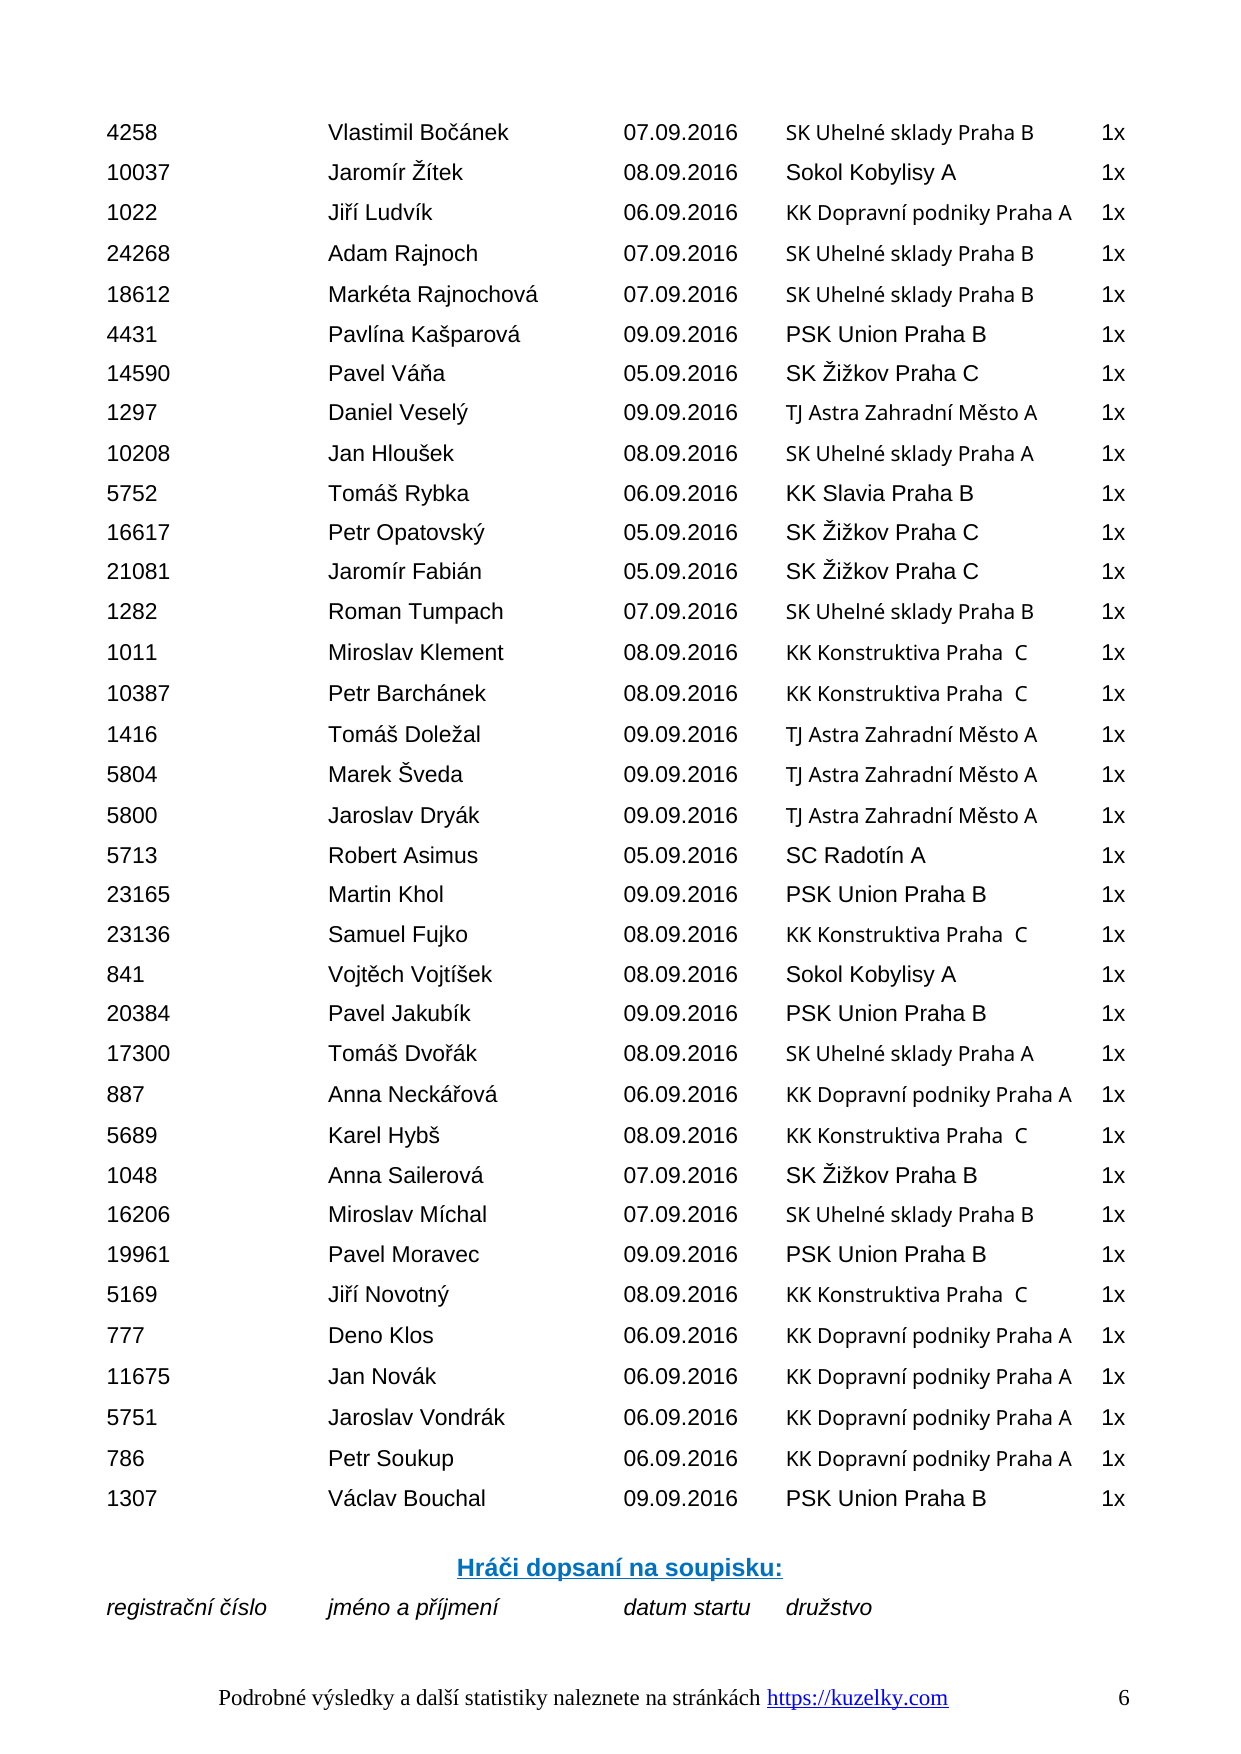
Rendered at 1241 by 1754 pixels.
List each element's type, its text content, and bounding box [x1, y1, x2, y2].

text 5713 Robert Asimus 05.09.2016 SC Radotín A 1x [106, 842, 1134, 869]
text 20384 Pavel Jakubík 09.09.2016 PSK Union Praha B 1x [106, 1000, 1134, 1026]
text 11675 Jan Novák 06.09.2016 KK Dopravní podniky Praha A 1x [106, 1362, 1134, 1391]
text 1048 Anna Sailerová 07.09.2016 SK Žižkov Praha B 1x [106, 1162, 1134, 1188]
text 1011 Miroslav Klement 08.09.2016 KK Konstruktiva Praha C 1x [106, 638, 1134, 666]
text 5752 Tomáš Rybka 06.09.2016 KK Slavia Praha B 1x [106, 480, 1134, 507]
text 887 Anna Neckářová 06.09.2016 KK Dopravní podniky Praha A 1x [106, 1080, 1134, 1108]
text 17300 Tomáš Dvořák 08.09.2016 SK Uhelné sklady Praha A 1x [106, 1039, 1134, 1067]
text 19961 Pavel Moravec 09.09.2016 PSK Union Praha B 1x [106, 1241, 1134, 1268]
text 841 Vojtěch Vojtíšek 08.09.2016 Sokol Kobylisy A 1x [106, 961, 1134, 987]
text 1282 Roman Tumpach 07.09.2016 SK Uhelné sklady Praha B 1x [106, 597, 1134, 625]
text 18612 Markéta Rajnochová 07.09.2016 SK Uhelné sklady Praha B 1x [106, 280, 1134, 308]
text 23165 Martin Khol 09.09.2016 PSK Union Praha B 1x [106, 881, 1134, 908]
text 24268 Adam Rajnoch 07.09.2016 SK Uhelné sklady Praha B 1x [106, 239, 1134, 267]
text 777 Deno Klos 06.09.2016 KK Dopravní podniky Praha A 1x [106, 1321, 1134, 1350]
text 5800 Jaroslav Dryák 09.09.2016 TJ Astra Zahradní Město A 1x [106, 802, 1134, 830]
text 10387 Petr Barchánek 08.09.2016 KK Konstruktiva Praha C 1x [106, 679, 1134, 707]
text 5804 Marek Šveda 09.09.2016 TJ Astra Zahradní Město A 1x [106, 761, 1134, 789]
text 786 Petr Soukup 06.09.2016 KK Dopravní podniky Praha A 1x [106, 1444, 1134, 1472]
text 23136 Samuel Fujko 08.09.2016 KK Konstruktiva Praha C 1x [106, 920, 1134, 949]
text 10037 Jaromír Žítek 08.09.2016 Sokol Kobylisy A 1x [106, 159, 1134, 185]
text 21081 Jaromír Fabián 05.09.2016 SK Žižkov Praha C 1x [106, 558, 1134, 584]
text 1416 Tomáš Doležal 09.09.2016 TJ Astra Zahradní Město A 1x [106, 720, 1134, 748]
text 16206 Miroslav Míchal 07.09.2016 SK Uhelné sklady Praha B 1x [106, 1201, 1134, 1229]
text 1307 Václav Bouchal 09.09.2016 PSK Union Praha B 1x [106, 1485, 1134, 1511]
text 14590 Pavel Váňa 05.09.2016 SK Žižkov Praha C 1x [106, 359, 1134, 386]
text 16617 Petr Opatovský 05.09.2016 SK Žižkov Praha C 1x [106, 519, 1134, 546]
text 5751 Jaroslav Vondrák 06.09.2016 KK Dopravní podniky Praha A 1x [106, 1403, 1134, 1432]
text Hráči dopsaní na soupisku: [94, 1524, 1145, 1581]
text 1297 Daniel Veselý 09.09.2016 TJ Astra Zahradní Město A 1x [106, 398, 1134, 427]
text registrační číslo jméno a příjmení datum startu družstvo [106, 1594, 1134, 1620]
text 1022 Jiří Ludvík 06.09.2016 KK Dopravní podniky Praha A 1x [106, 198, 1134, 226]
text 4258 Vlastimil Bočánek 07.09.2016 SK Uhelné sklady Praha B 1x [106, 118, 1134, 147]
text 4431 Pavlína Kašparová 09.09.2016 PSK Union Praha B 1x [106, 321, 1134, 347]
text 10208 Jan Hloušek 08.09.2016 SK Uhelné sklady Praha A 1x [106, 439, 1134, 468]
text 5689 Karel Hybš 08.09.2016 KK Konstruktiva Praha C 1x [106, 1121, 1134, 1149]
text 5169 Jiří Novotný 08.09.2016 KK Konstruktiva Praha C 1x [106, 1280, 1134, 1309]
